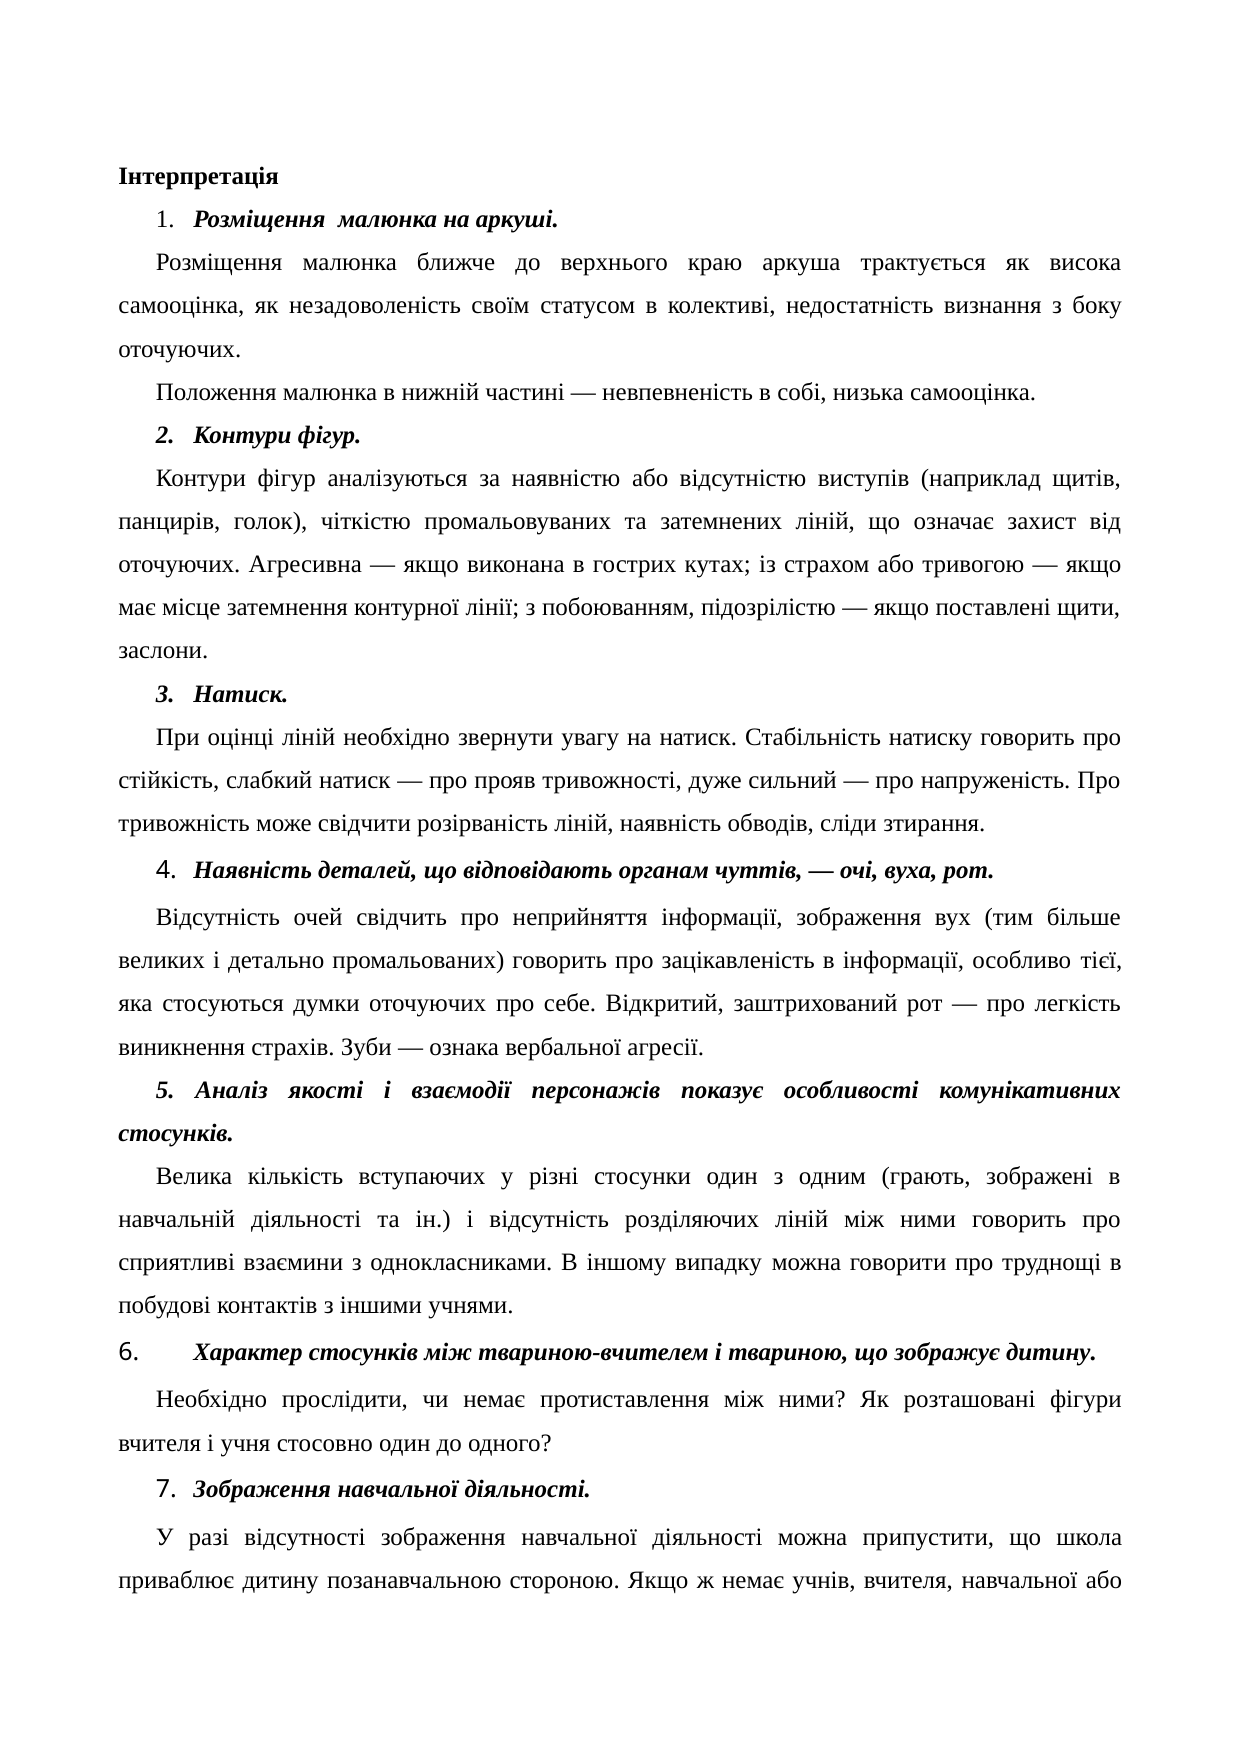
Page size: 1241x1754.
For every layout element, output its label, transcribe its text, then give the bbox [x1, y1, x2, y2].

text Розміщення малюнка ближче до верхнього краю аркуша трактується як висока самооцінка, як незадоволеність своїм статусом в колективі, недостатність визнання з боку оточуючих. [118, 247, 1122, 362]
list Контури фігур. [156, 420, 1122, 449]
text Відсутність очей свідчить про неприйняття інформації, зображення вух (тим більше великих і детально промальованих) говорить про зацікавленість в інформації, особливо тієї, яка стосуються думки оточуючих про себе. Відкритий, заштрихований рот — про легкість виникнення страхів. Зуби — ознака вербальної агресії. [118, 902, 1122, 1060]
list Характер стосунків між твариною-вчителем і твариною, що зображує дитину. [118, 1333, 1122, 1368]
text Контури фігур аналізуються за наявністю або відсутністю виступів (наприклад щитів, панцирів, голок), чіткістю промальовуваних та затемнених ліній, що означає захист від оточуючих. Агресивна — якщо виконана в гострих кутах; із страхом або тривогою — якщо має місце затемнення контурної лінії; з побоюванням, підозрілістю — якщо поставлені щити, заслони. [118, 463, 1122, 664]
text 5. Аналіз якості і взаємодії персонажів показує особливості комунікативних стосунків. [118, 1075, 1122, 1147]
list Натиск. [156, 679, 1122, 707]
list Розміщення малюнка на аркуші. [156, 204, 1122, 233]
list Зображення навчальної діяльності. [156, 1471, 1122, 1505]
text Інтерпретація [118, 161, 1122, 190]
text Необхідно прослідити, чи немає протиставлення між ними? Як розташовані фігури вчителя і учня стосовно один до одного? [118, 1384, 1122, 1456]
text При оцінці ліній необхідно звернути увагу на натиск. Стабільність натиску говорить про стійкість, слабкий натиск — про прояв тривожності, дуже сильний — про напруженість. Про тривожність може свідчити розірваність ліній, наявність обводів, сліди зтирання. [118, 722, 1122, 837]
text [118, 1522, 1122, 1594]
text Положення малюнка в нижній частині — невпевненість в собі, низька самооцінка. [118, 377, 1122, 406]
list Наявність деталей, що відповідають органам чуттів, — очі, вуха, рот. [156, 851, 1122, 885]
text Велика кількість вступаючих у різні стосунки один з одним (грають, зображені в навчальній діяльності та ін.) і відсутність розділяючих ліній між ними говорить про сприятливі взаємини з однокласниками. В іншому випадку можна говорити про труднощі в побудові контактів з іншими учнями. [118, 1161, 1122, 1319]
